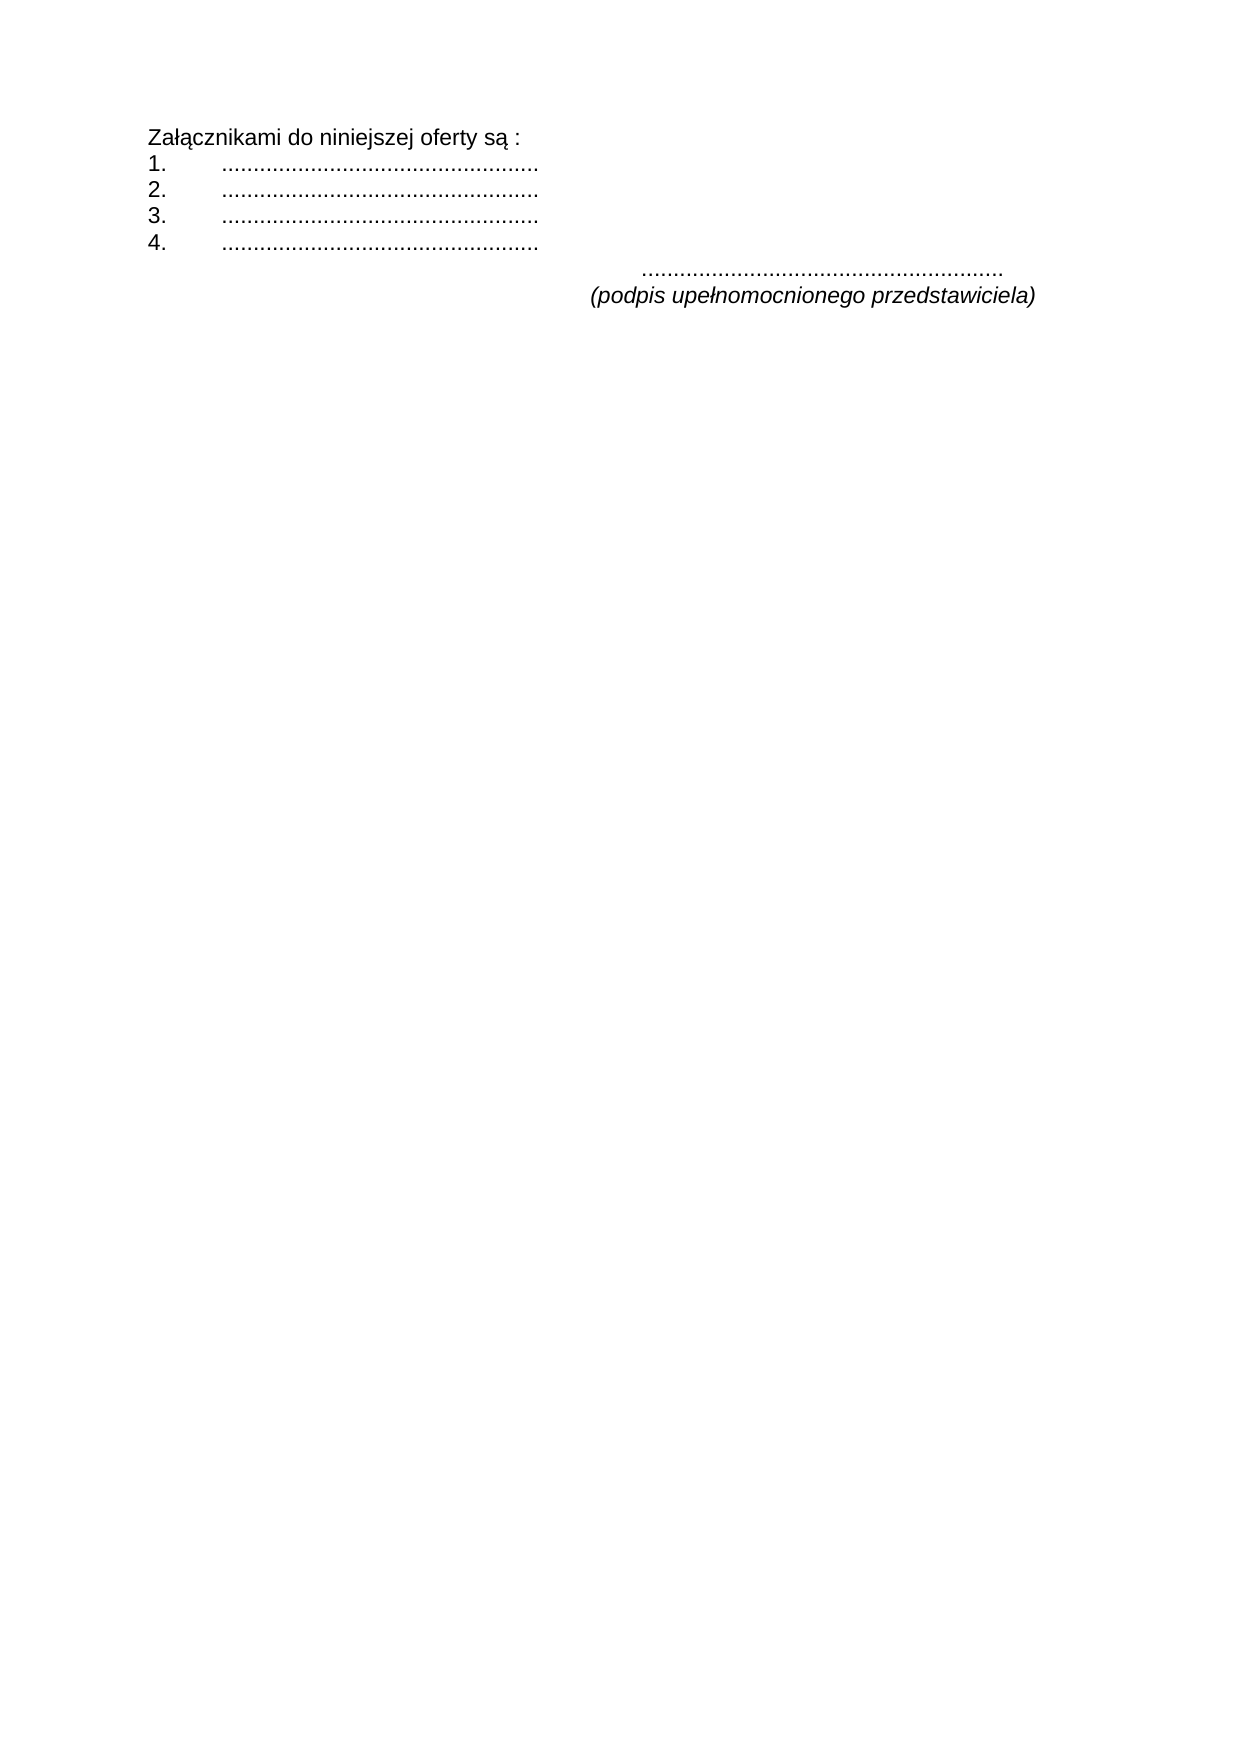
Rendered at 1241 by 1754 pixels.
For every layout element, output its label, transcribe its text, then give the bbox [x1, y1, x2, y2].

text ......................................................... [590, 255, 1093, 282]
list .................................................. [148, 150, 1093, 176]
text Załącznikami do niniejszej oferty są : [148, 123, 1093, 150]
list .................................................. [148, 202, 1093, 229]
text (podpis upełnomocnionego przedstawiciela) [516, 282, 1093, 308]
list .................................................. [148, 176, 1093, 202]
list .................................................. [148, 229, 1093, 255]
